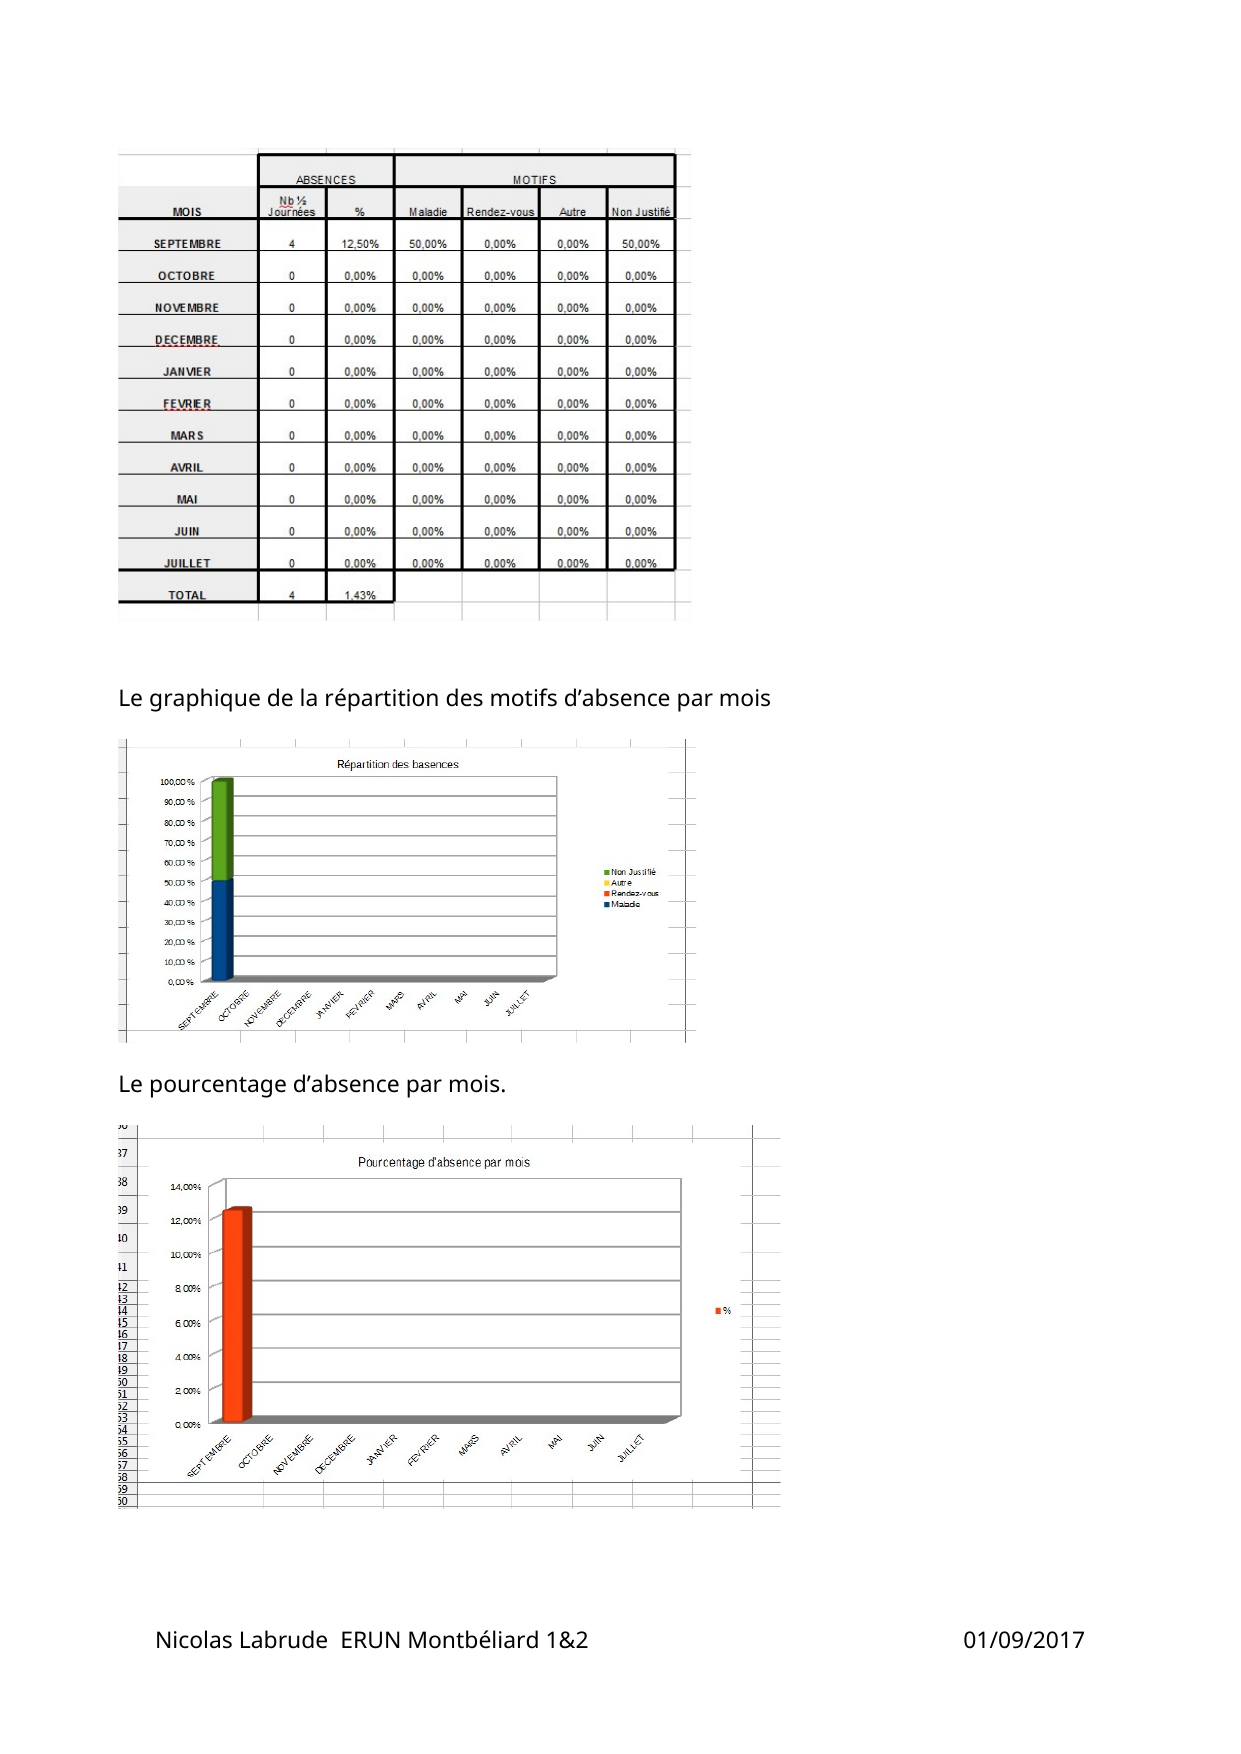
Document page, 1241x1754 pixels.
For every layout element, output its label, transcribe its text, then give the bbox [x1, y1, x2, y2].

text Le graphique de la répartition des motifs d’absence par mois [118, 682, 1122, 713]
picture [118, 1125, 781, 1509]
picture [118, 739, 697, 1043]
picture [118, 148, 692, 621]
text Le pourcentage d’absence par mois. [118, 1068, 1122, 1099]
